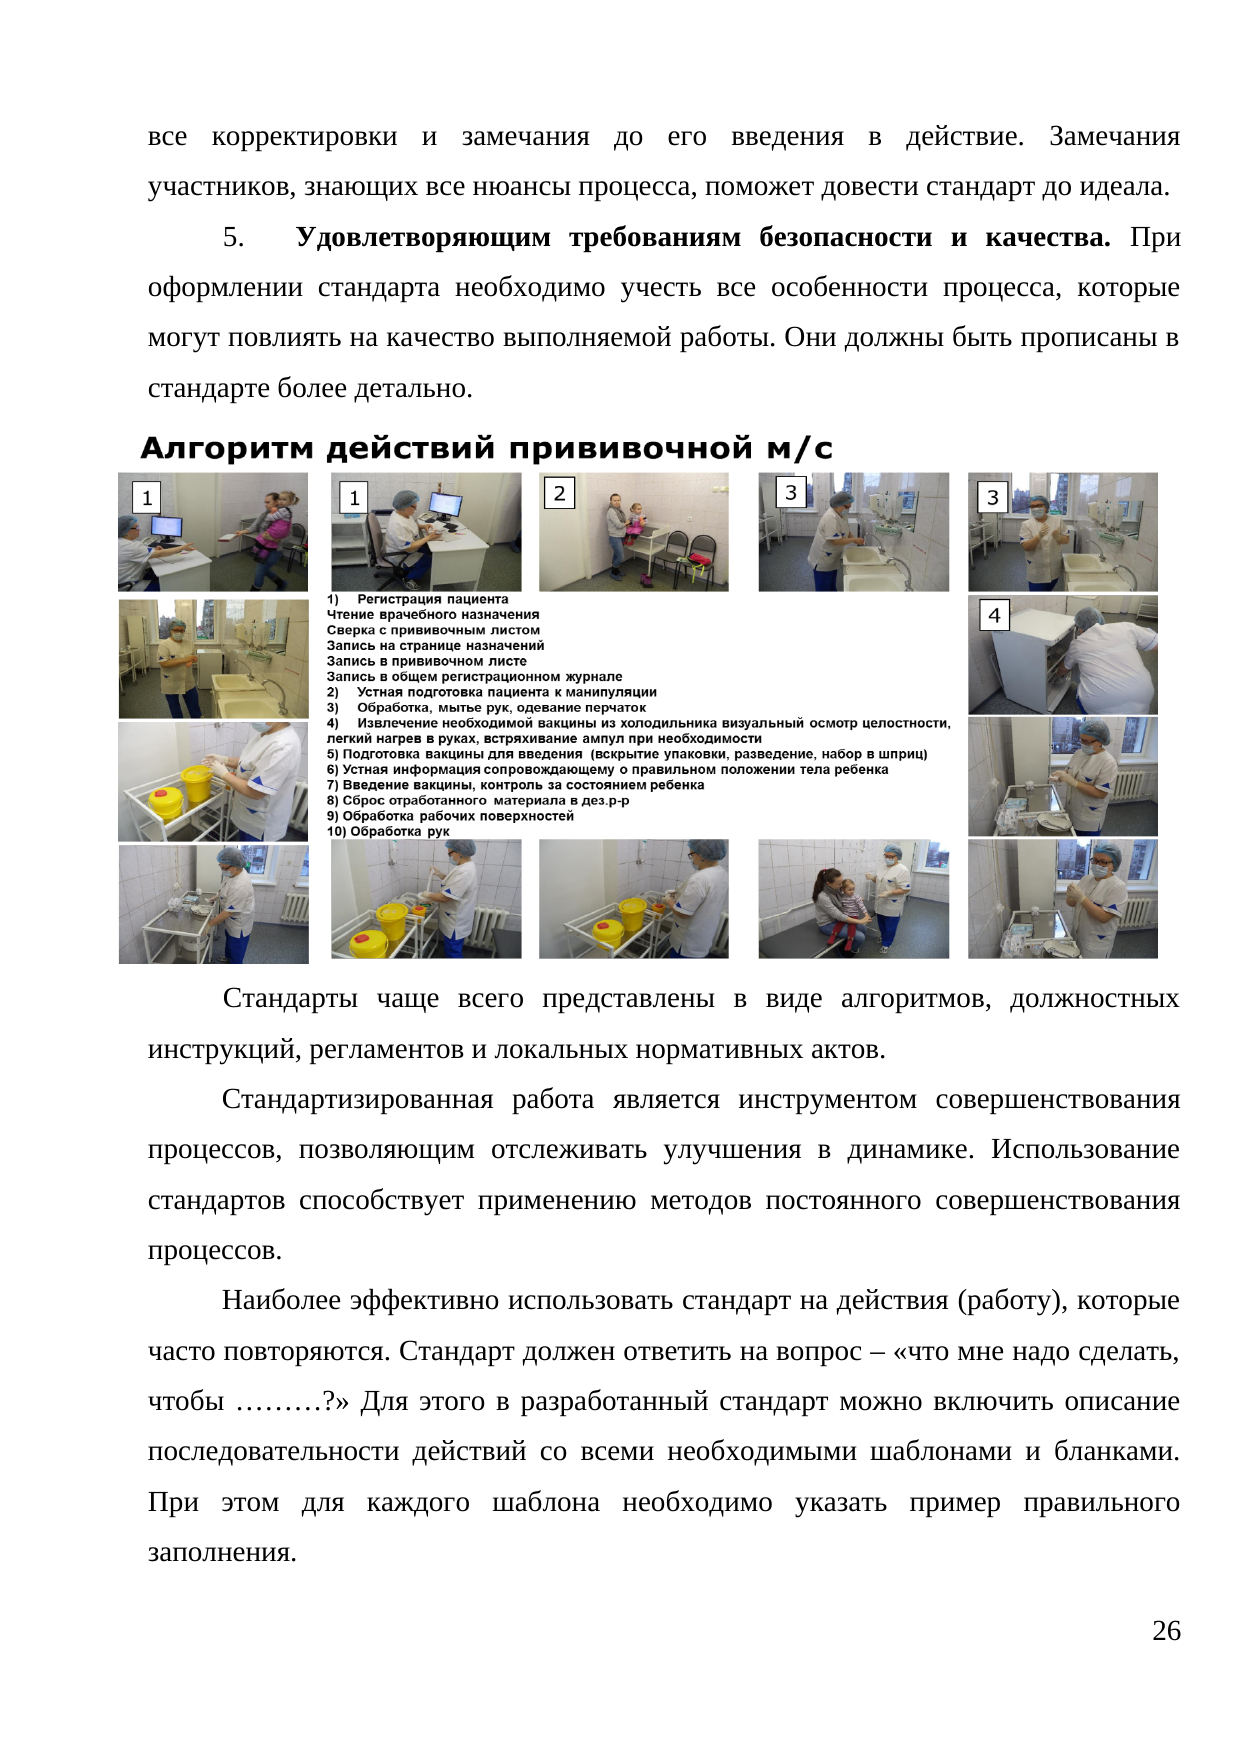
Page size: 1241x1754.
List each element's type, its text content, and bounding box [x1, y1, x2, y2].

picture [118, 419, 1158, 964]
text Стандарты чаще всего представлены в виде алгоритмов, должностных инструкций, регламентов и локальных нормативных актов. [148, 981, 1181, 1064]
text Наиболее эффективно использовать стандарт на действия (работу), которые часто повторяются. Стандарт должен ответить на вопрос – «что мне надо сделать, чтобы ………?» Для этого в разработанный стандарт можно включить описание последовательности действий со всеми необходимыми шаблонами и бланками. При этом для каждого шаблона необходимо указать пример правильного заполнения. [148, 1282, 1181, 1568]
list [148, 118, 1181, 202]
list Удовлетворяющим требованиям безопасности и качества. При оформлении стандарта необходимо учесть все особенности процесса, которые могут повлиять на качество выполняемой работы. Они должны быть прописаны в стандарте более детально. [148, 219, 1181, 403]
text Стандартизированная работа является инструментом совершенствования процессов, позволяющим отслеживать улучшения в динамике. Использование стандартов способствует применению методов постоянного совершенствования процессов. [148, 1081, 1181, 1266]
